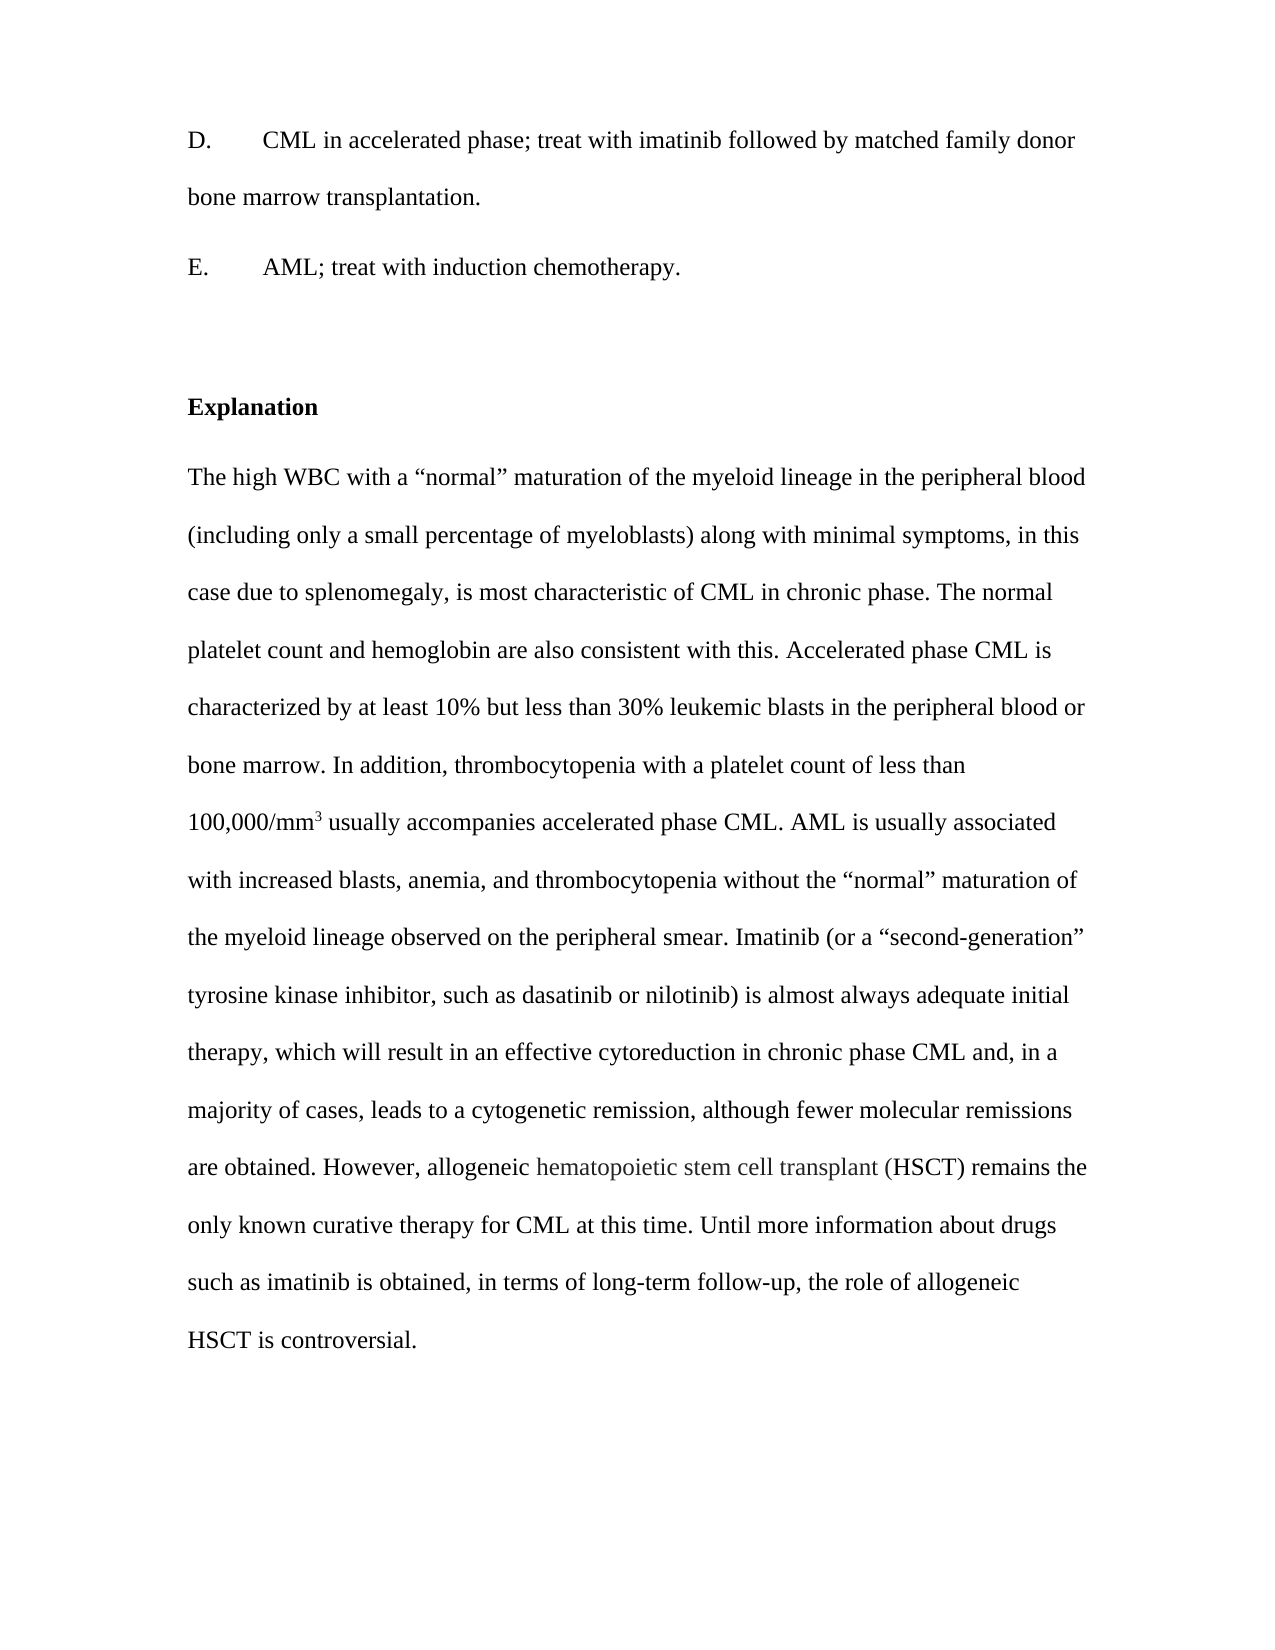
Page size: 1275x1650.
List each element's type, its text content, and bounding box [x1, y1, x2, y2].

text D. CML in accelerated phase; treat with imatinib followed by matched family donor bone marrow transplantation. [187, 125, 1087, 211]
text E. AML; treat with induction chemotherapy. [187, 252, 1087, 281]
text The high WBC with a “normal” maturation of the myeloid lineage in the peripheral blood (including only a small percentage of myeloblasts) along with minimal symptoms, in this case due to splenomegaly, is most characteristic of CML in chronic phase. The normal platelet count and hemoglobin are also consistent with this. Accelerated phase CML is characterized by at least 10% but less than 30% leukemic blasts in the peripheral blood or bone marrow. In addition, thrombocytopenia with a platelet count of less than 100,000/mm3 usually accompanies accelerated phase CML. AML is usually associated with increased blasts, anemia, and thrombocytopenia without the “normal” maturation of the myeloid lineage observed on the peripheral smear. Imatinib (or a “second-generation” tyrosine kinase inhibitor, such as dasatinib or nilotinib) is almost always adequate initial therapy, which will result in an effective cytoreduction in chronic phase CML and, in a majority of cases, leads to a cytogenetic remission, although fewer molecular remissions are obtained. However, allogeneic hematopoietic stem cell transplant (HSCT) remains the only known curative therapy for CML at this time. Until more information about drugs such as imatinib is obtained, in terms of long-term follow-up, the role of allogeneic HSCT is controversial. [187, 462, 1087, 1354]
text Explanation [187, 392, 1087, 421]
